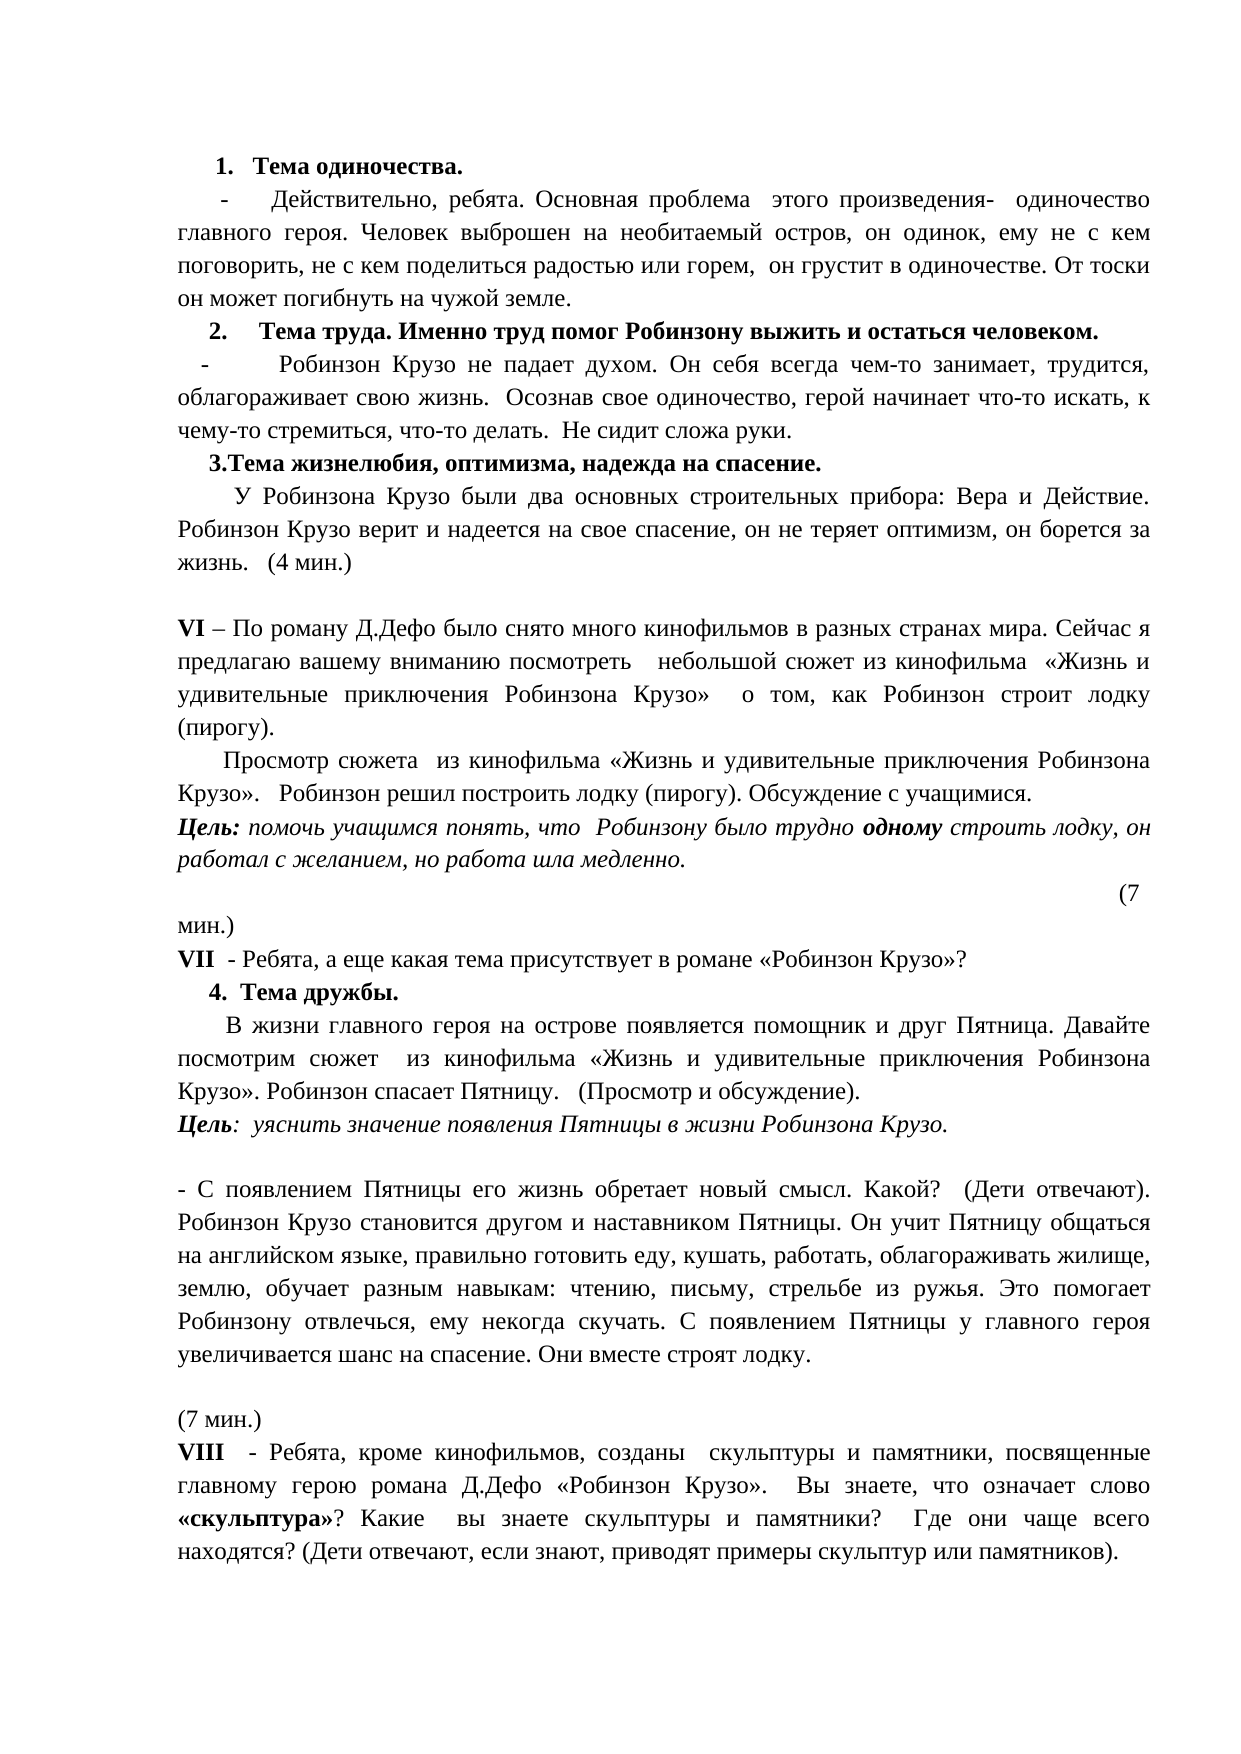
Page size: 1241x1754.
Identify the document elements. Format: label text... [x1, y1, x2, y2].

list Тема одиночества. [215, 151, 1152, 180]
text 2. Тема труда. Именно труд помог Робинзону выжить и остаться человеком. [177, 316, 1152, 345]
text - Робинзон Крузо не падает духом. Он себя всегда чем-то занимает, трудится, облагораживает свою жизнь. Осознав свое одиночество, герой начинает что-то искать, к чему-то стремиться, что-то делать. Не сидит сложа руки. [177, 349, 1152, 444]
text Цель: помочь учащимся понять, что Робинзону было трудно одному строить лодку, он работал с желанием, но работа шла медленно. [177, 812, 1152, 873]
text VI – По роману Д.Дефо было снято много кинофильмов в разных странах мира. Сейчас я предлагаю вашему вниманию посмотреть небольшой сюжет из кинофильма «Жизнь и удивительные приключения Робинзона Крузо» о том, как Робинзон строит лодку (пирогу). [177, 613, 1152, 741]
text Цель: уяснить значение появления Пятницы в жизни Робинзона Крузо. [177, 1109, 1152, 1137]
text У Робинзона Крузо были два основных строительных прибора: Вера и Действие. Робинзон Крузо верит и надеется на свое спасение, он не теряет оптимизм, он борется за жизнь. (4 мин.) [177, 481, 1152, 576]
text - Действительно, ребята. Основная проблема этого произведения- одиночество главного героя. Человек выброшен на необитаемый остров, он одинок, ему не с кем поговорить, не с кем поделиться радостью или горем, он грустит в одиночестве. От тоски он может погибнуть на чужой земле. [177, 184, 1152, 312]
text - С появлением Пятницы его жизнь обретает новый смысл. Какой? (Дети отвечают). Робинзон Крузо становится другом и наставником Пятницы. Он учит Пятницу общаться на английском языке, правильно готовить еду, кушать, работать, облагораживать жилище, землю, обучает разным навыкам: чтению, письму, стрельбе из ружья. Это помогает Робинзону отвлечься, ему некогда скучать. С появлением Пятницы у главного героя увеличивается шанс на спасение. Они вместе строят лодку. [177, 1174, 1152, 1368]
text VII - Ребята, а еще какая тема присутствует в романе «Робинзон Крузо»? [177, 944, 1152, 972]
text Просмотр сюжета из кинофильма «Жизнь и удивительные приключения Робинзона Крузо». Робинзон решил построить лодку (пирогу). Обсуждение с учащимися. [177, 746, 1152, 807]
text (7 мин.) [177, 1372, 1152, 1433]
text В жизни главного героя на острове появляется помощник и друг Пятница. Давайте посмотрим сюжет из кинофильма «Жизнь и удивительные приключения Робинзона Крузо». Робинзон спасает Пятницу. (Просмотр и обсуждение). [177, 1010, 1152, 1104]
text (7 мин.) [177, 878, 1152, 939]
text 3.Тема жизнелюбия, оптимизма, надежда на спасение. [177, 448, 1152, 477]
text 4. Тема дружбы. [177, 977, 1152, 1005]
text VIII - Ребята, кроме кинофильмов, созданы скульптуры и памятники, посвященные главному герою романа Д.Дефо «Робинзон Крузо». Вы знаете, что означает слово «скульптура»? Какие вы знаете скульптуры и памятники? Где они чаще всего находятся? (Дети отвечают, если знают, приводят примеры скульптур или памятников). [177, 1437, 1152, 1565]
